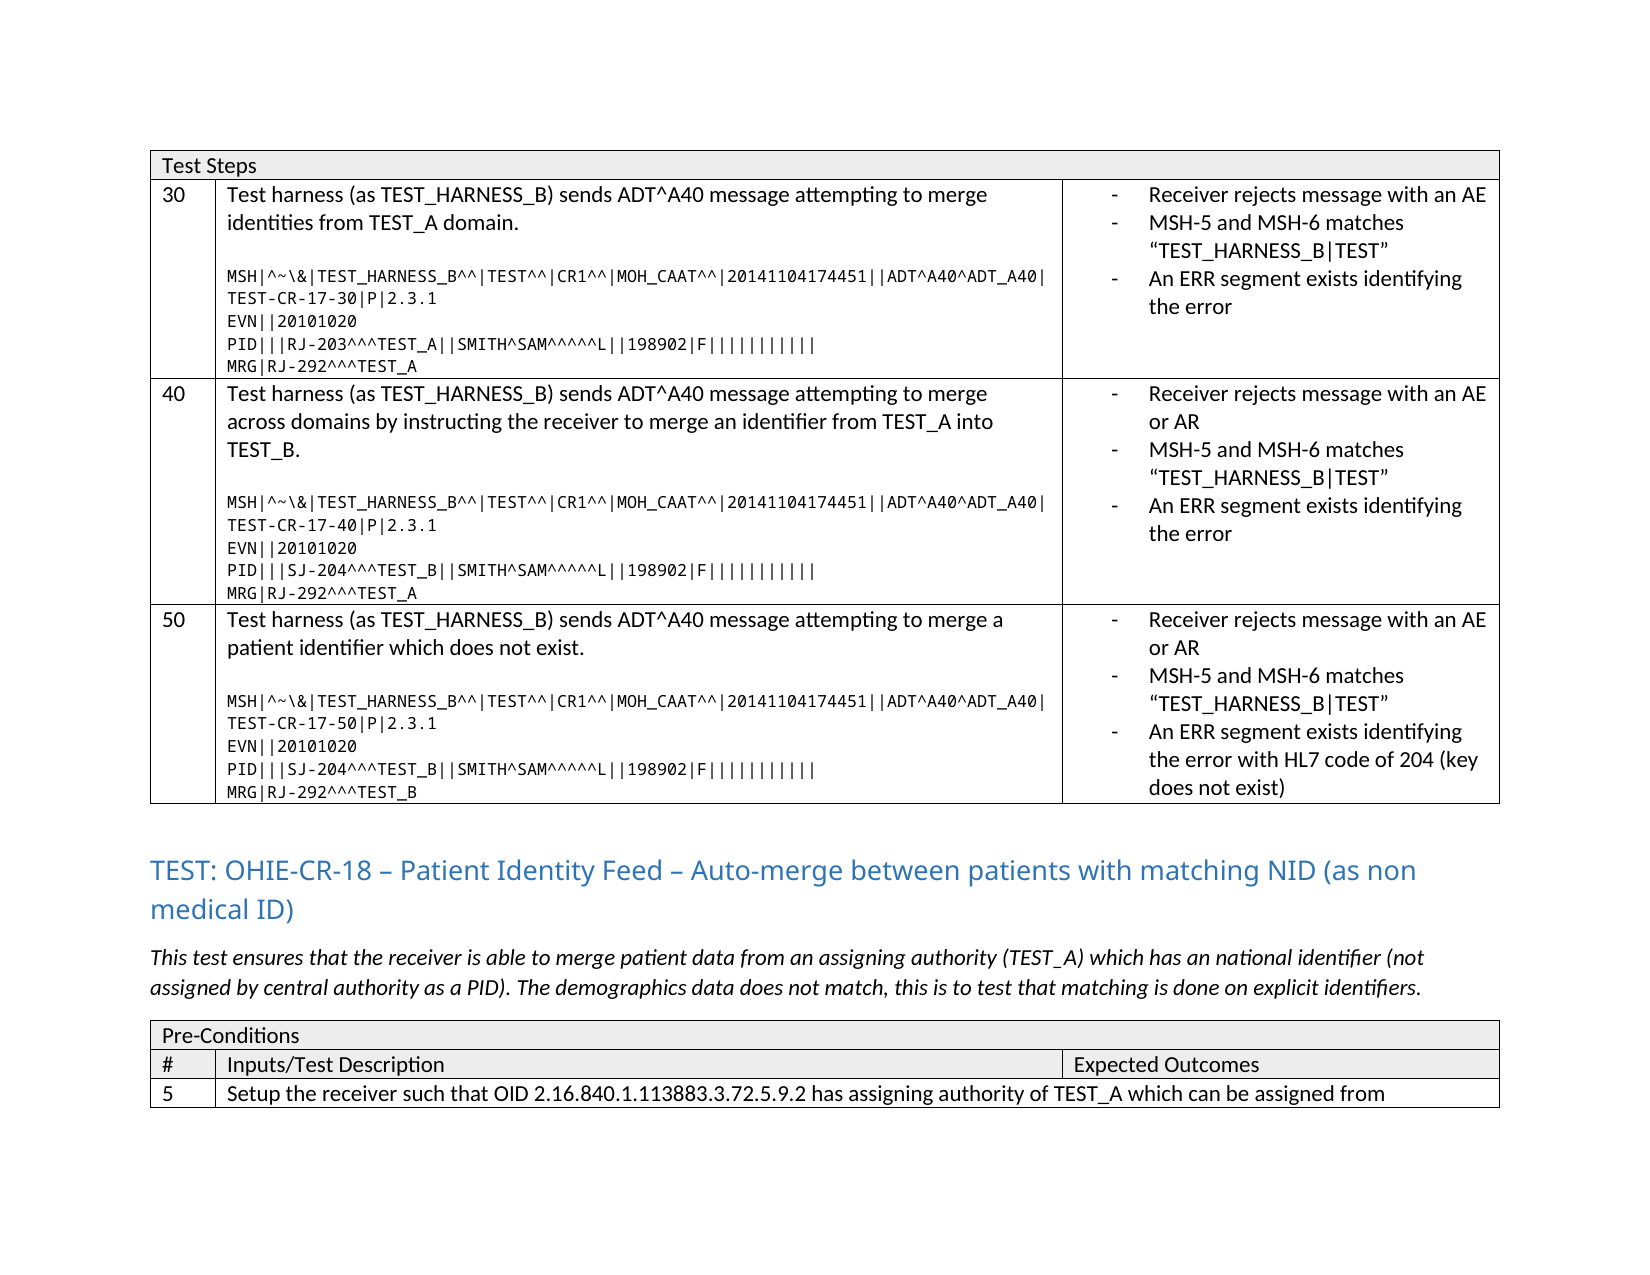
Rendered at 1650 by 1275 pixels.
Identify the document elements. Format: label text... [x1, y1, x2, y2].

text This test ensures that the receiver is able to merge patient data from an assigning authority (TEST_A) which has an national identifier (not assigned by central authority as a PID). The demographics data does not match, this is to test that matching is done on explicit identifiers. [150, 943, 1500, 1001]
table_cell Test harness (as TEST_HARNESS_B) sends ADT^A40 message attempting to merge across domains by instructing the receiver to merge an identifier from TEST_A into TEST_B. MSH|^~\&|TEST_HARNESS_B^^|TEST^^|CR1^^|MOH_CAAT^^|20141104174451||ADT^A40^ADT_A40|TEST-CR-17-40|P|2.3.1 EVN||20101020 PID|||SJ-204^^^TEST_B||SMITH^SAM^^^^^L||198902|F||||||||||| MRG|RJ-292^^^TEST_A [216, 379, 1062, 604]
table_cell Test Steps [151, 151, 1499, 179]
table_cell 5 [151, 1079, 215, 1107]
table_cell 40 [151, 379, 215, 604]
table_cell # [151, 1050, 215, 1078]
table_cell Test harness (as TEST_HARNESS_B) sends ADT^A40 message attempting to merge identities from TEST_A domain. MSH|^~\&|TEST_HARNESS_B^^|TEST^^|CR1^^|MOH_CAAT^^|20141104174451||ADT^A40^ADT_A40|TEST-CR-17-30|P|2.3.1 EVN||20101020 PID|||RJ-203^^^TEST_A||SMITH^SAM^^^^^L||198902|F||||||||||| MRG|RJ-292^^^TEST_A [216, 180, 1062, 378]
table_header Pre-Conditions [151, 1021, 1499, 1049]
table_cell 50 [151, 605, 215, 803]
table_cell 30 [151, 180, 215, 378]
table_cell Test harness (as TEST_HARNESS_B) sends ADT^A40 message attempting to merge a patient identifier which does not exist. MSH|^~\&|TEST_HARNESS_B^^|TEST^^|CR1^^|MOH_CAAT^^|20141104174451||ADT^A40^ADT_A40|TEST-CR-17-50|P|2.3.1 EVN||20101020 PID|||SJ-204^^^TEST_B||SMITH^SAM^^^^^L||198902|F||||||||||| MRG|RJ-292^^^TEST_B [216, 605, 1062, 803]
table_cell Receiver rejects message with an AE MSH-5 and MSH-6 matches “TEST_HARNESS_B|TEST” An ERR segment exists identifying the error [1063, 180, 1499, 378]
subtitle TEST: OHIE-CR-18 – Patient Identity Feed – Auto-merge between patients with matching NID (as non medical ID) [150, 851, 1500, 928]
table_cell Inputs/Test Description [216, 1050, 1062, 1078]
table_cell Receiver rejects message with an AE or AR MSH-5 and MSH-6 matches “TEST_HARNESS_B|TEST” An ERR segment exists identifying the error [1063, 379, 1499, 604]
table_cell Expected Outcomes [1063, 1050, 1499, 1078]
table_cell Receiver rejects message with an AE or AR MSH-5 and MSH-6 matches “TEST_HARNESS_B|TEST” An ERR segment exists identifying the error with HL7 code of 204 (key does not exist) [1063, 605, 1499, 803]
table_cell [216, 1079, 1499, 1107]
